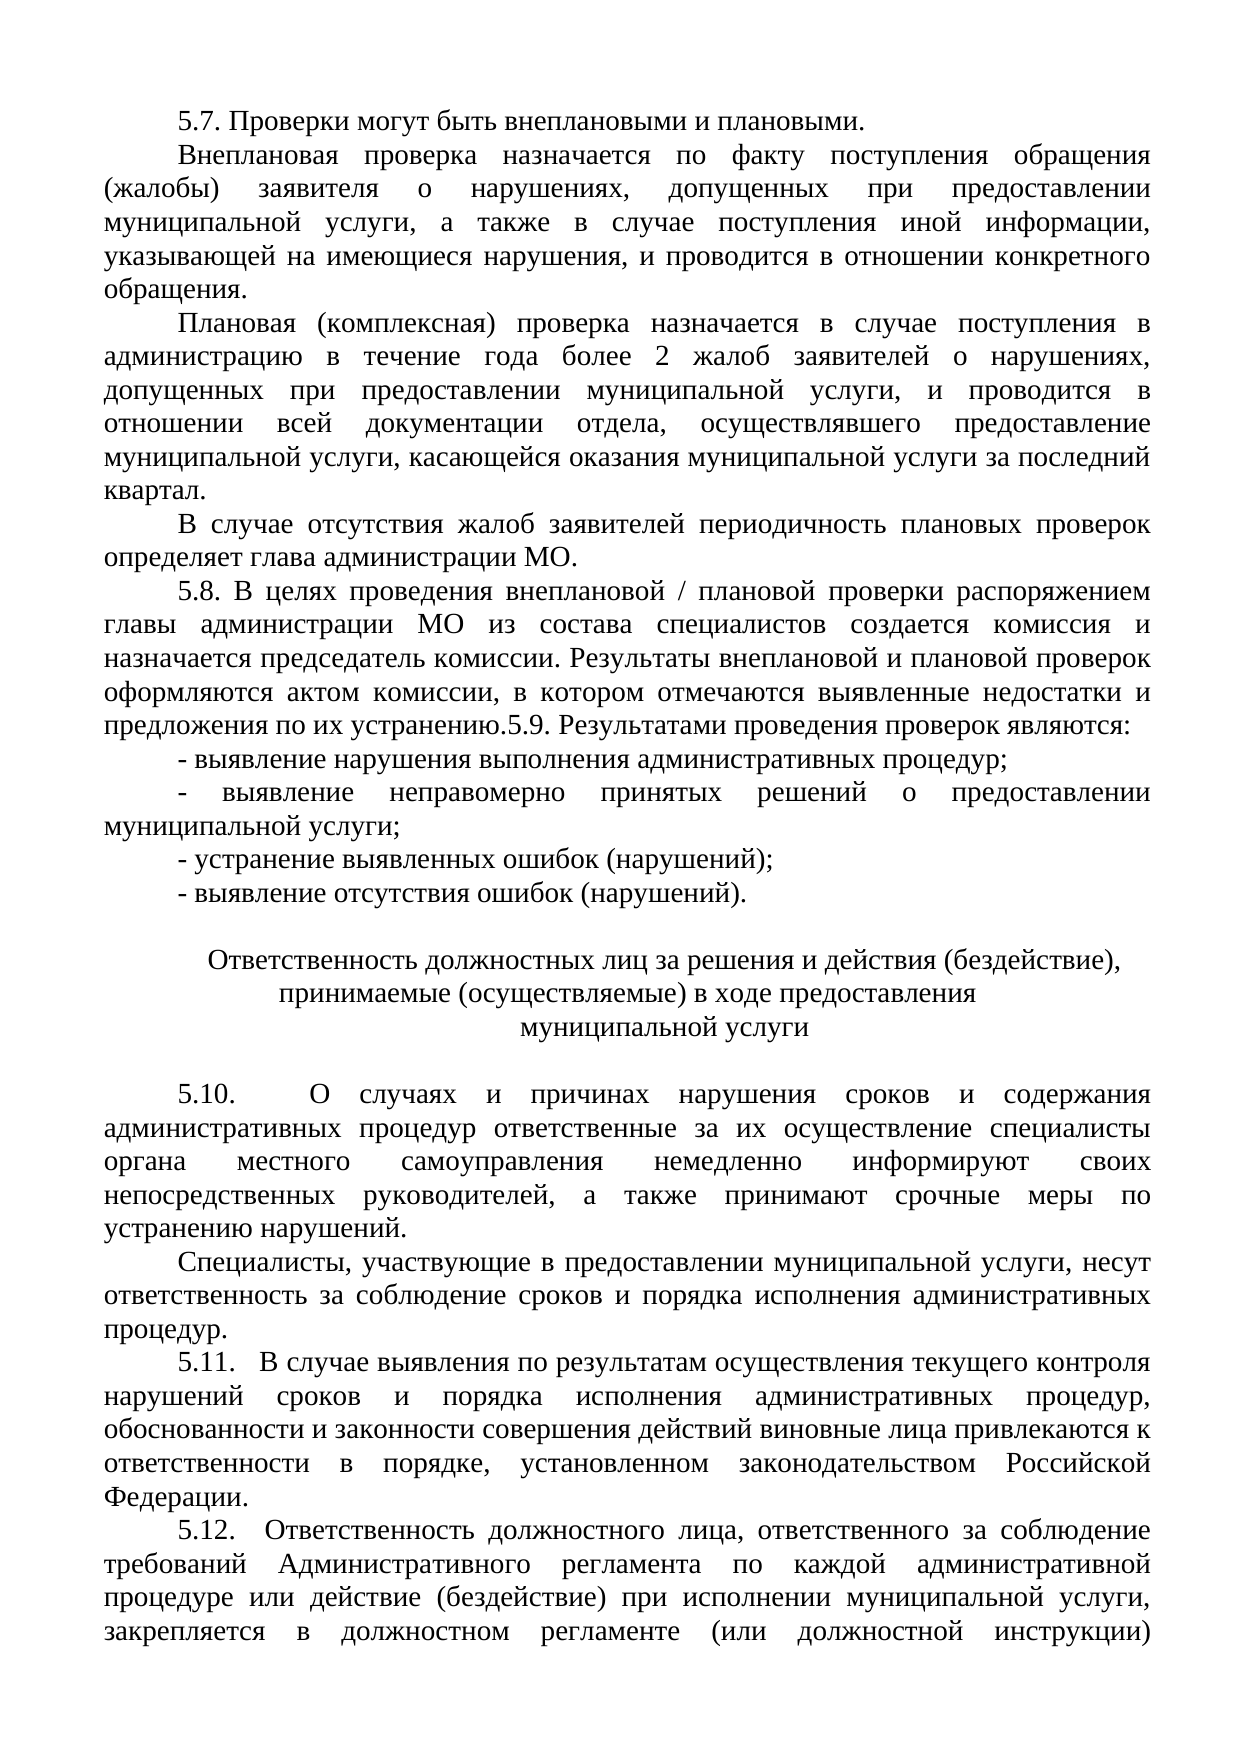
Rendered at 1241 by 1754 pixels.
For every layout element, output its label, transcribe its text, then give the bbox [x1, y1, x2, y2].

text 5.7. Проверки могут быть внеплановыми и плановыми. [103, 103, 1152, 137]
text Внеплановая проверка назначается по факту поступления обращения (жалобы) заявителя о нарушениях, допущенных при предоставлении муниципальной услуги, а также в случае поступления иной информации, указывающей на имеющиеся нарушения, и проводится в отношении конкретного обращения. [103, 137, 1152, 305]
text - выявление отсутствия ошибок (нарушений). [103, 875, 1152, 908]
text Специалисты, участвующие в предоставлении муниципальной услуги, несут ответственность за соблюдение сроков и порядка исполнения административных процедур. [103, 1244, 1152, 1344]
text 5.11. В случае выявления по результатам осуществления текущего контроля нарушений сроков и порядка исполнения административных процедур, обоснованности и законности совершения действий виновные лица привлекаются к ответственности в порядке, установленном законодательством Российской Федерации. [103, 1344, 1152, 1512]
text Ответственность должностных лиц за решения и действия (бездействие), принимаемые (осуществляемые) в ходе предоставления [103, 942, 1152, 1009]
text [103, 1512, 1152, 1646]
text - устранение выявленных ошибок (нарушений); [103, 841, 1152, 875]
text - выявление нарушения выполнения административных процедур; [103, 741, 1152, 774]
text В случае отсутствия жалоб заявителей периодичность плановых проверок определяет глава администрации МО. [103, 506, 1152, 573]
text - выявление неправомерно принятых решений о предоставлении муниципальной услуги; [103, 774, 1152, 841]
text Плановая (комплексная) проверка назначается в случае поступления в администрацию в течение года более 2 жалоб заявителей о нарушениях, допущенных при предоставлении муниципальной услуги, и проводится в отношении всей документации отдела, осуществлявшего предоставление муниципальной услуги, касающейся оказания муниципальной услуги за последний квартал. [103, 305, 1152, 506]
text 5.8. В целях проведения внеплановой / плановой проверки распоряжением главы администрации МО из состава специалистов создается комиссия и назначается председатель комиссии. Результаты внеплановой и плановой проверок оформляются актом комиссии, в котором отмечаются выявленные недостатки и предложения по их устранению.5.9. Результатами проведения проверок являются: [103, 573, 1152, 741]
text муниципальной услуги [103, 1009, 1152, 1043]
text 5.10. О случаях и причинах нарушения сроков и содержания административных процедур ответственные за их осуществление специалисты органа местного самоуправления немедленно информируют своих непосредственных руководителей, а также принимают срочные меры по устранению нарушений. [103, 1076, 1152, 1244]
